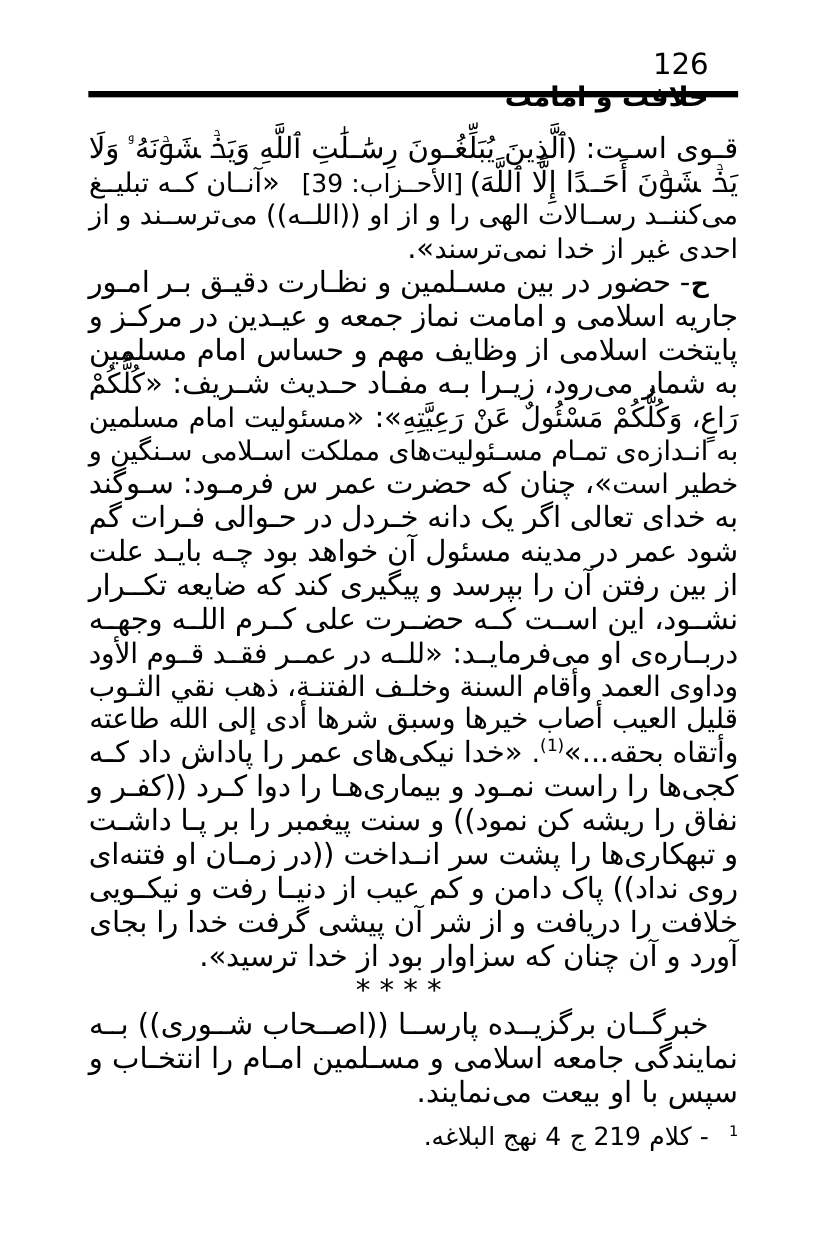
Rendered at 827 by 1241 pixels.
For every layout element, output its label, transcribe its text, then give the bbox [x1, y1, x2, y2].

text * * * * [89, 973, 738, 1007]
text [89, 132, 738, 265]
text خبرگان برگزیده پارسا ((اصحاب شوری)) به نمایندگی جامعه اسلامی و مسلمین امام را انتخاب و سپس با او بیعت می‌نمایند. [89, 1007, 738, 1109]
text ح- حضور در بین مسلمین و نظارت دقیق بر امور جاریه اسلامی و امامت نماز جمعه و عیدین در مرکز و پایتخت اسلامی از وظایف مهم و حساس امام مسلمین به شمار می‌رود، زیرا به مفاد حدیث شریف: «كُلُّكُمْ رَاعٍ، وَكُلُّكُمْ مَسْئُولٌ عَنْ رَعِيَّتِهِ»: «مسئولیت امام مسلمین به اندازه‌ی تمام مسئولیت‌های مملکت اسلامی سنگین و خطیر است»، چنان که حضرت عمر س فرمود: سوگند به خدای تعالی اگر یک دانه خردل در حوالی فرات گم شود عمر در مدینه مسئول آن خواهد بود چه باید علت از بین رفتن آن را بپرسد و پیگیری کند که ضایعه تکرار نشود، این است که حضرت علی کرم الله وجهه درباره‌ی او می‌فرماید: «لله در عمر فقد قوم الأود وداوى العمد وأقام السنة وخلف الفتنة، ذهب نقي الثوب قليل العيب أصاب خيرها وسبق شرها أدى إلى الله طاعته وأتقاه بحقه...»(). «خدا نیکی‌های عمر را پاداش داد که کجی‌ها را راست نمود و بیماری‌ها را دوا کرد ((کفر و نفاق را ریشه کن نمود)) و سنت پیغمبر را بر پا داشت و تبهکاری‌ها را پشت سر انداخت ((در زمان او فتنه‌ای روی نداد)) پاک دامن و کم عیب از دنیا رفت و نیکویی خلافت را دریافت و از شر آن پیشی گرفت خدا را بجای آورد و آن چنان که سزاوار بود از خدا ترسید». [89, 265, 738, 973]
